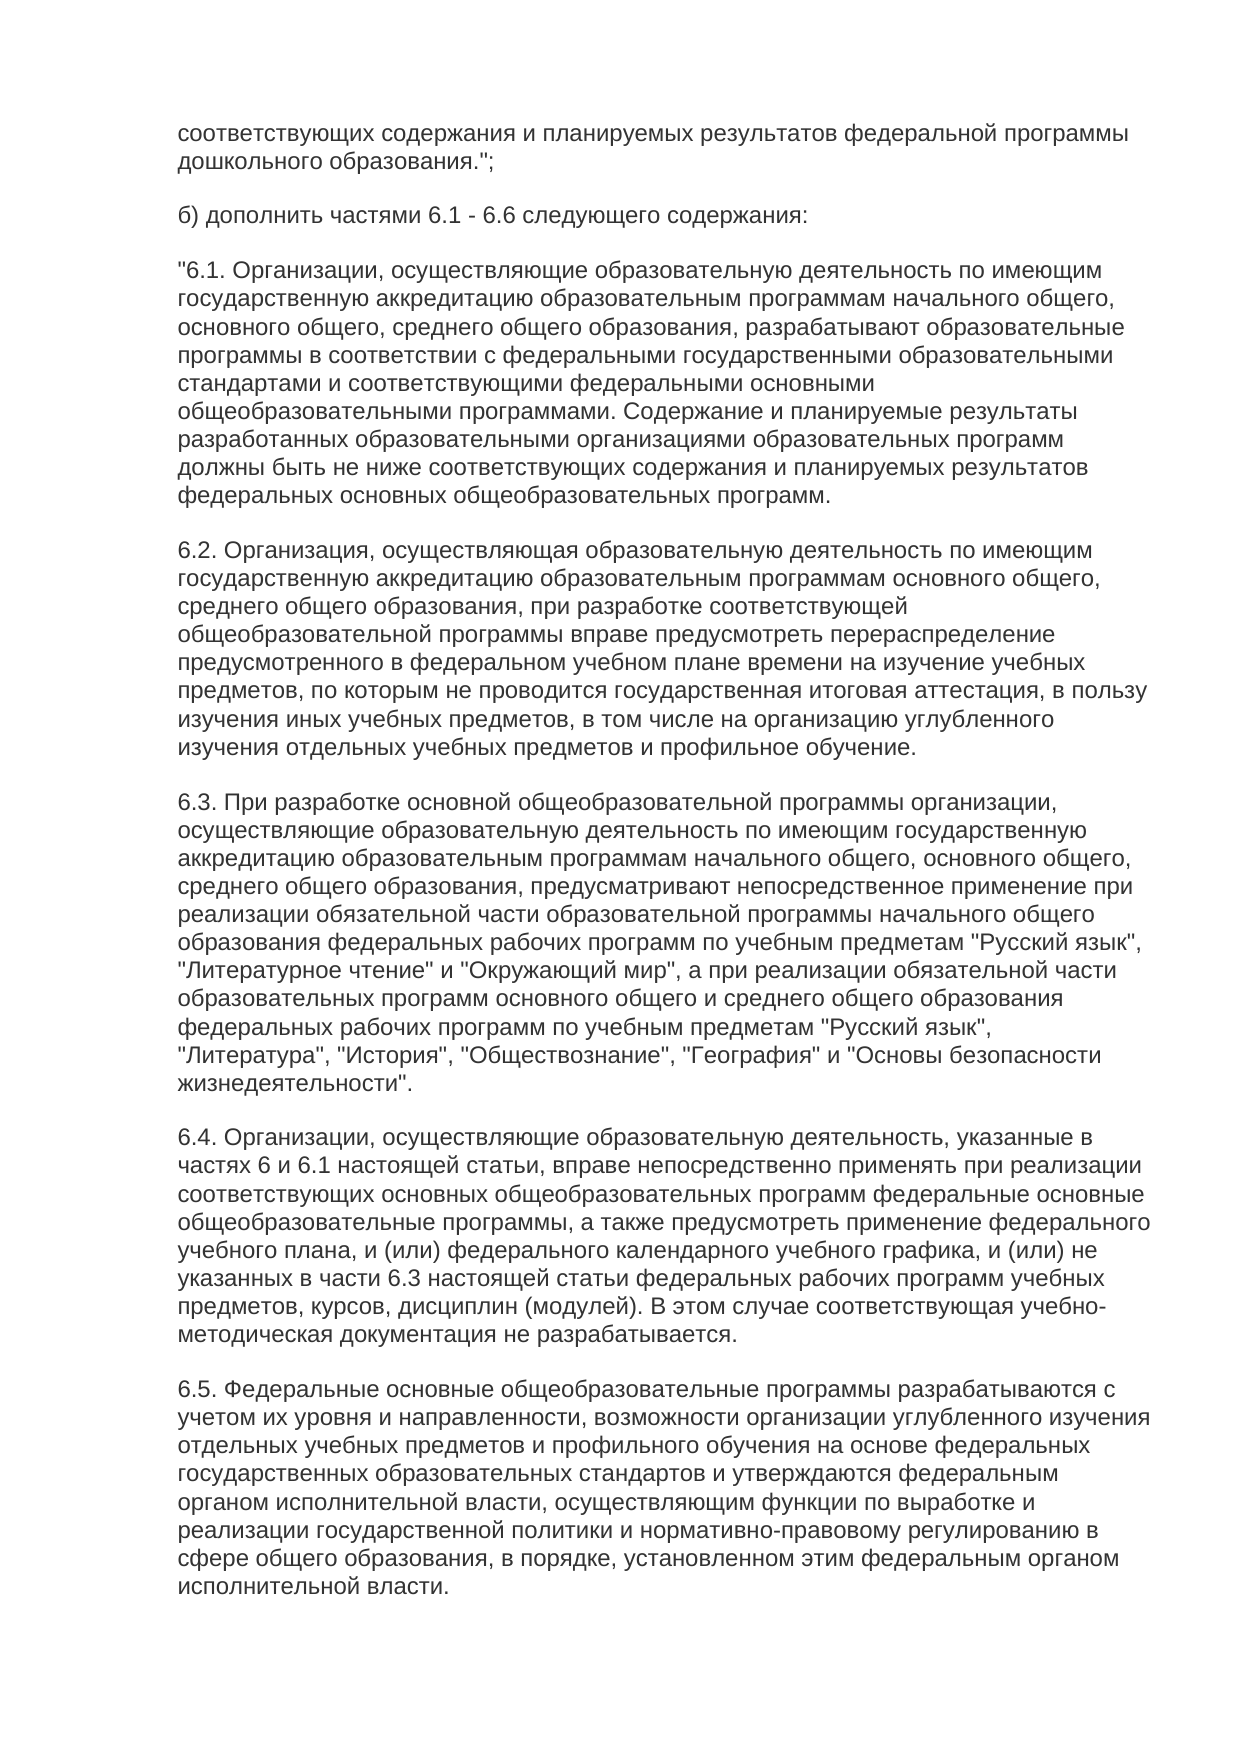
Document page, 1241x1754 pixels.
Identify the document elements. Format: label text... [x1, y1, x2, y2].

text б) дополнить частями 6.1 - 6.6 следующего содержания: [177, 201, 1152, 229]
text 6.2. Организация, осуществляющая образовательную деятельность по имеющим государственную аккредитацию образовательным программам основного общего, среднего общего образования, при разработке соответствующей общеобразовательной программы вправе предусмотреть перераспределение предусмотренного в федеральном учебном плане времени на изучение учебных предметов, по которым не проводится государственная итоговая аттестация, в пользу изучения иных учебных предметов, в том числе на организацию углубленного изучения отдельных учебных предметов и профильное обучение. [177, 535, 1152, 760]
text 6.5. Федеральные основные общеобразовательные программы разрабатываются с учетом их уровня и направленности, возможности организации углубленного изучения отдельных учебных предметов и профильного обучения на основе федеральных государственных образовательных стандартов и утверждаются федеральным органом исполнительной власти, осуществляющим функции по выработке и реализации государственной политики и нормативно-правовому регулированию в сфере общего образования, в порядке, установленном этим федеральным органом исполнительной власти. [177, 1374, 1152, 1599]
text "6.1. Организации, осуществляющие образовательную деятельность по имеющим государственную аккредитацию образовательным программам начального общего, основного общего, среднего общего образования, разрабатывают образовательные программы в соответствии с федеральными государственными образовательными стандартами и соответствующими федеральными основными общеобразовательными программами. Содержание и планируемые результаты разработанных образовательными организациями образовательных программ должны быть не ниже соответствующих содержания и планируемых результатов федеральных основных общеобразовательных программ. [177, 256, 1152, 509]
text 6.4. Организации, осуществляющие образовательную деятельность, указанные в частях 6 и 6.1 настоящей статьи, вправе непосредственно применять при реализации соответствующих основных общеобразовательных программ федеральные основные общеобразовательные программы, а также предусмотреть применение федерального учебного плана, и (или) федерального календарного учебного графика, и (или) не указанных в части 6.3 настоящей статьи федеральных рабочих программ учебных предметов, курсов, дисциплин (модулей). В этом случае соответствующая учебно-методическая документация не разрабатывается. [177, 1123, 1152, 1348]
text 6.3. При разработке основной общеобразовательной программы организации, осуществляющие образовательную деятельность по имеющим государственную аккредитацию образовательным программам начального общего, основного общего, среднего общего образования, предусматривают непосредственное применение при реализации обязательной части образовательной программы начального общего образования федеральных рабочих программ по учебным предметам "Русский язык", "Литературное чтение" и "Окружающий мир", а при реализации обязательной части образовательных программ основного общего и среднего общего образования федеральных рабочих программ по учебным предметам "Русский язык", "Литература", "История", "Обществознание", "География" и "Основы безопасности жизнедеятельности". [177, 787, 1152, 1096]
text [177, 118, 1152, 174]
